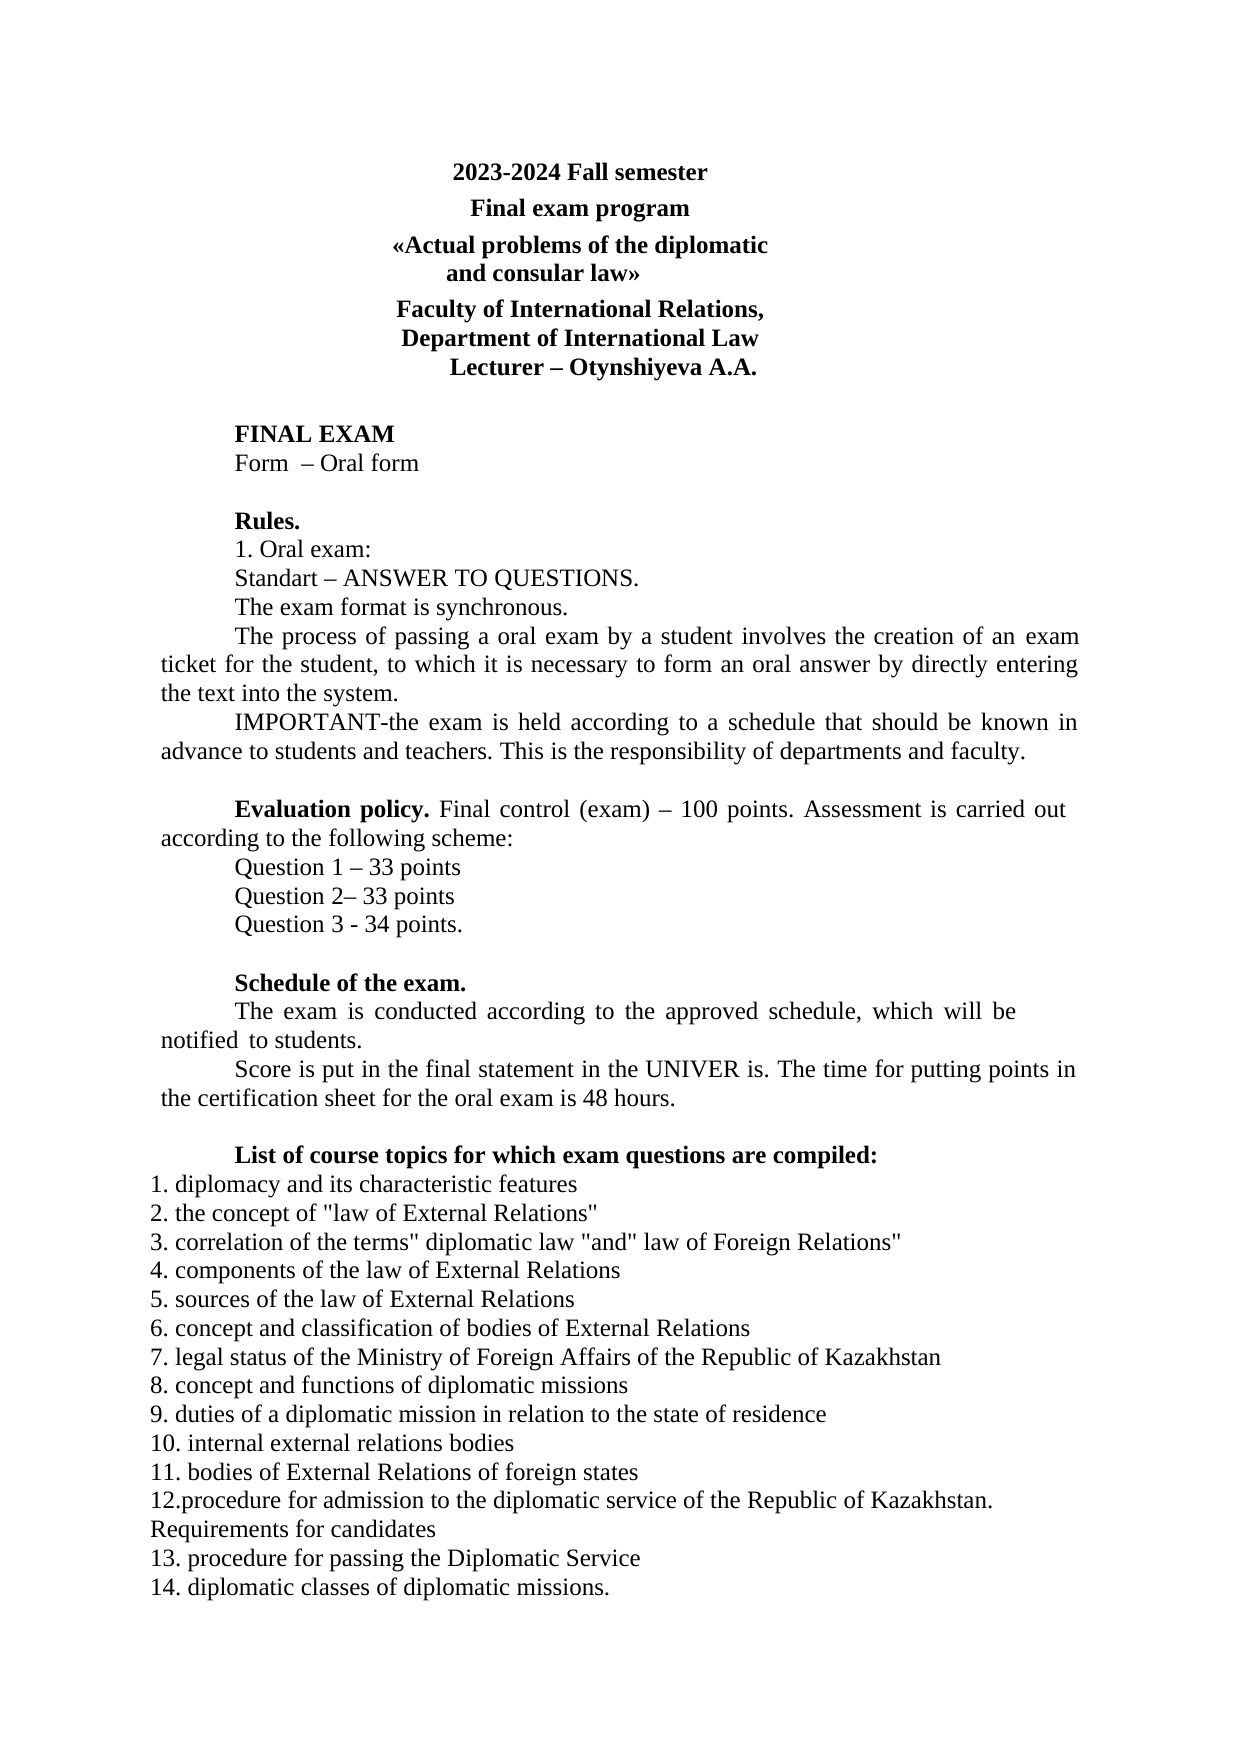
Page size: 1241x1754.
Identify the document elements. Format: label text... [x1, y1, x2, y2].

text 4. components of the law of External Relations [150, 1255, 1090, 1284]
text Lecturer – Otynshiyeva A.A. [297, 352, 835, 381]
text Schedule of the exam. [234, 968, 1090, 996]
text The process of passing a oral exam by a student involves the creation of an exam ticket for the student, to which it is necessary to form an oral answer by directly entering the text into the system. [161, 621, 1079, 707]
text 1. Oral exam: [234, 534, 1090, 563]
text The exam format is synchronous. [234, 592, 1090, 621]
text 13. procedure for passing the Diplomatic Service [150, 1543, 1090, 1572]
text FINAL EXAM [234, 419, 1090, 448]
text 12.procedure for admission to the diplomatic service of the Republic of Kazakhstan. Requirements for candidates [150, 1485, 1090, 1543]
text 2. the concept of "law of External Relations" [150, 1198, 1090, 1227]
text Question 2– 33 points [234, 881, 1090, 909]
text 7. legal status of the Ministry of Foreign Affairs of the Republic of Kazakhstan [150, 1342, 1090, 1370]
text 10. internal external relations bodies [150, 1428, 1090, 1457]
text «Actual problems of the diplomatic and consular law» [297, 230, 789, 287]
text Faculty of International Relations, Department of International Law [371, 294, 789, 352]
text Question 1 – 33 points [234, 852, 1090, 881]
text 2023-2024 Fall semester [297, 157, 789, 186]
text 11. bodies of External Relations of foreign states [150, 1457, 1090, 1485]
text 14. diplomatic classes of diplomatic missions. [150, 1572, 1090, 1600]
text List of course topics for which exam questions are compiled: [234, 1140, 1090, 1169]
text 5. sources of the law of External Relations [150, 1284, 1090, 1313]
text 3. correlation of the terms" diplomatic law "and" law of Foreign Relations" [150, 1227, 1090, 1255]
text Standart – ANSWER TO QUESTIONS. [234, 563, 1090, 592]
text 1. diplomacy and its characteristic features [150, 1169, 1090, 1198]
text Evaluation policy. Final control (exam) – 100 points. Assessment is carried out according to the following scheme: [161, 794, 1090, 852]
text IMPORTANT-the exam is held according to a schedule that should be known in advance to students and teachers. This is the responsibility of departments and faculty. [161, 707, 1078, 764]
text Form – Oral form [234, 448, 584, 476]
text The exam is conducted according to the approved schedule, which will be notified to students. [161, 996, 1079, 1054]
text 8. concept and functions of diplomatic missions [150, 1370, 1090, 1399]
text Final exam program [297, 193, 789, 222]
text Rules. [234, 506, 1090, 534]
text 9. duties of a diplomatic mission in relation to the state of residence [150, 1399, 1090, 1428]
text Question 3 - 34 points. [234, 909, 1090, 938]
text Score is put in the final statement in the UNIVER is. The time for putting points in the certification sheet for the oral exam is 48 hours. [161, 1054, 1090, 1111]
text 6. concept and classification of bodies of External Relations [150, 1313, 1090, 1342]
